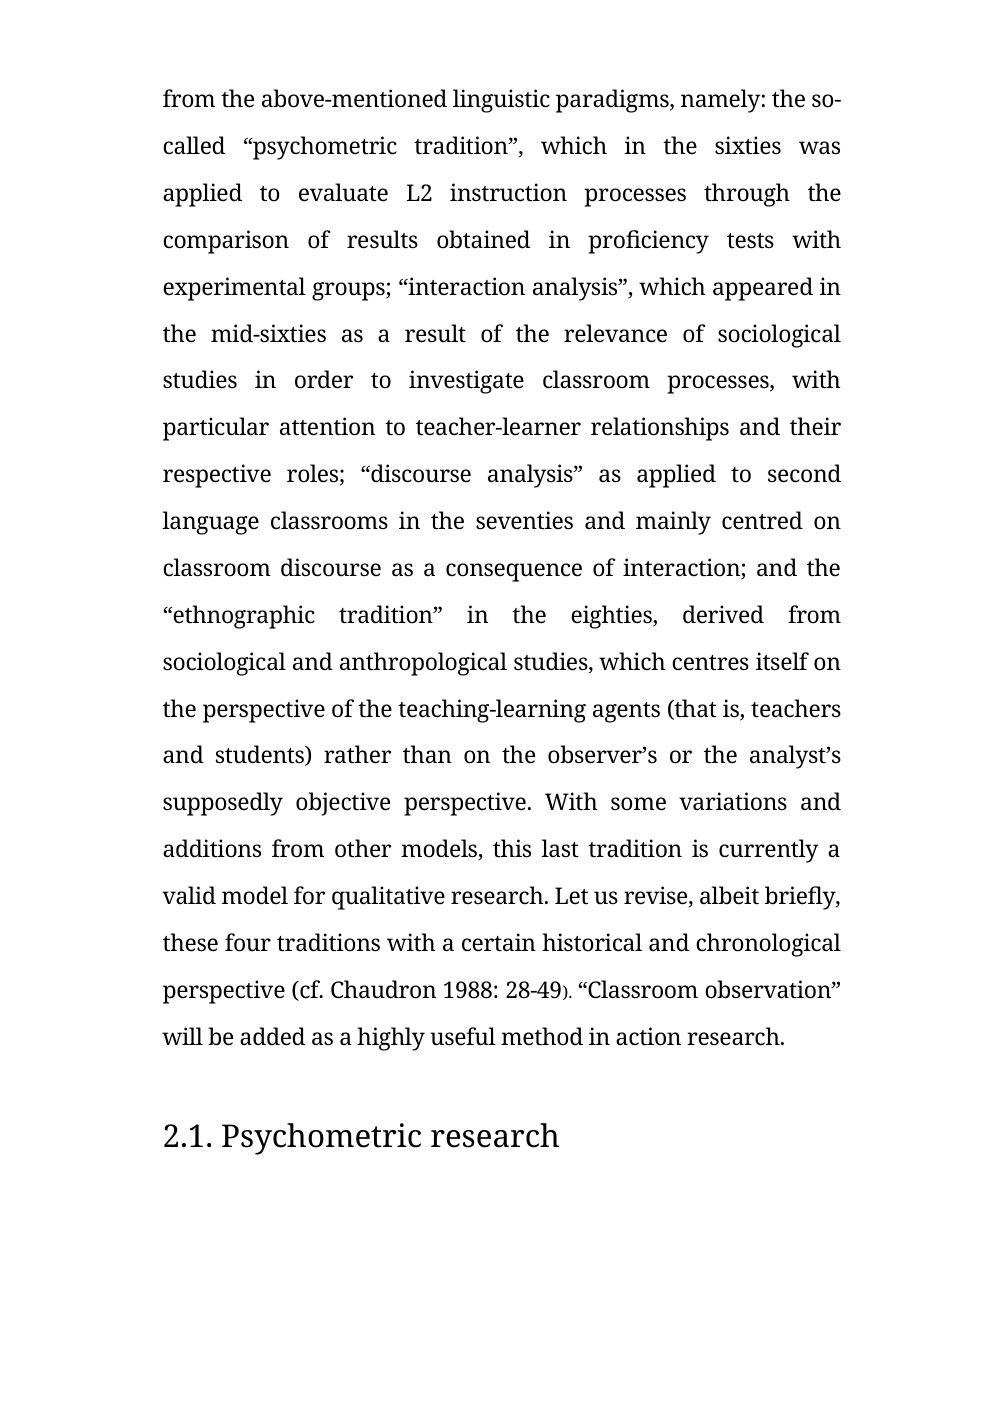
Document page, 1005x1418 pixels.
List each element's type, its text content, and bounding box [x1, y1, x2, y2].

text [162, 83, 842, 1052]
text 2.1. Psychometric research [162, 1114, 842, 1157]
